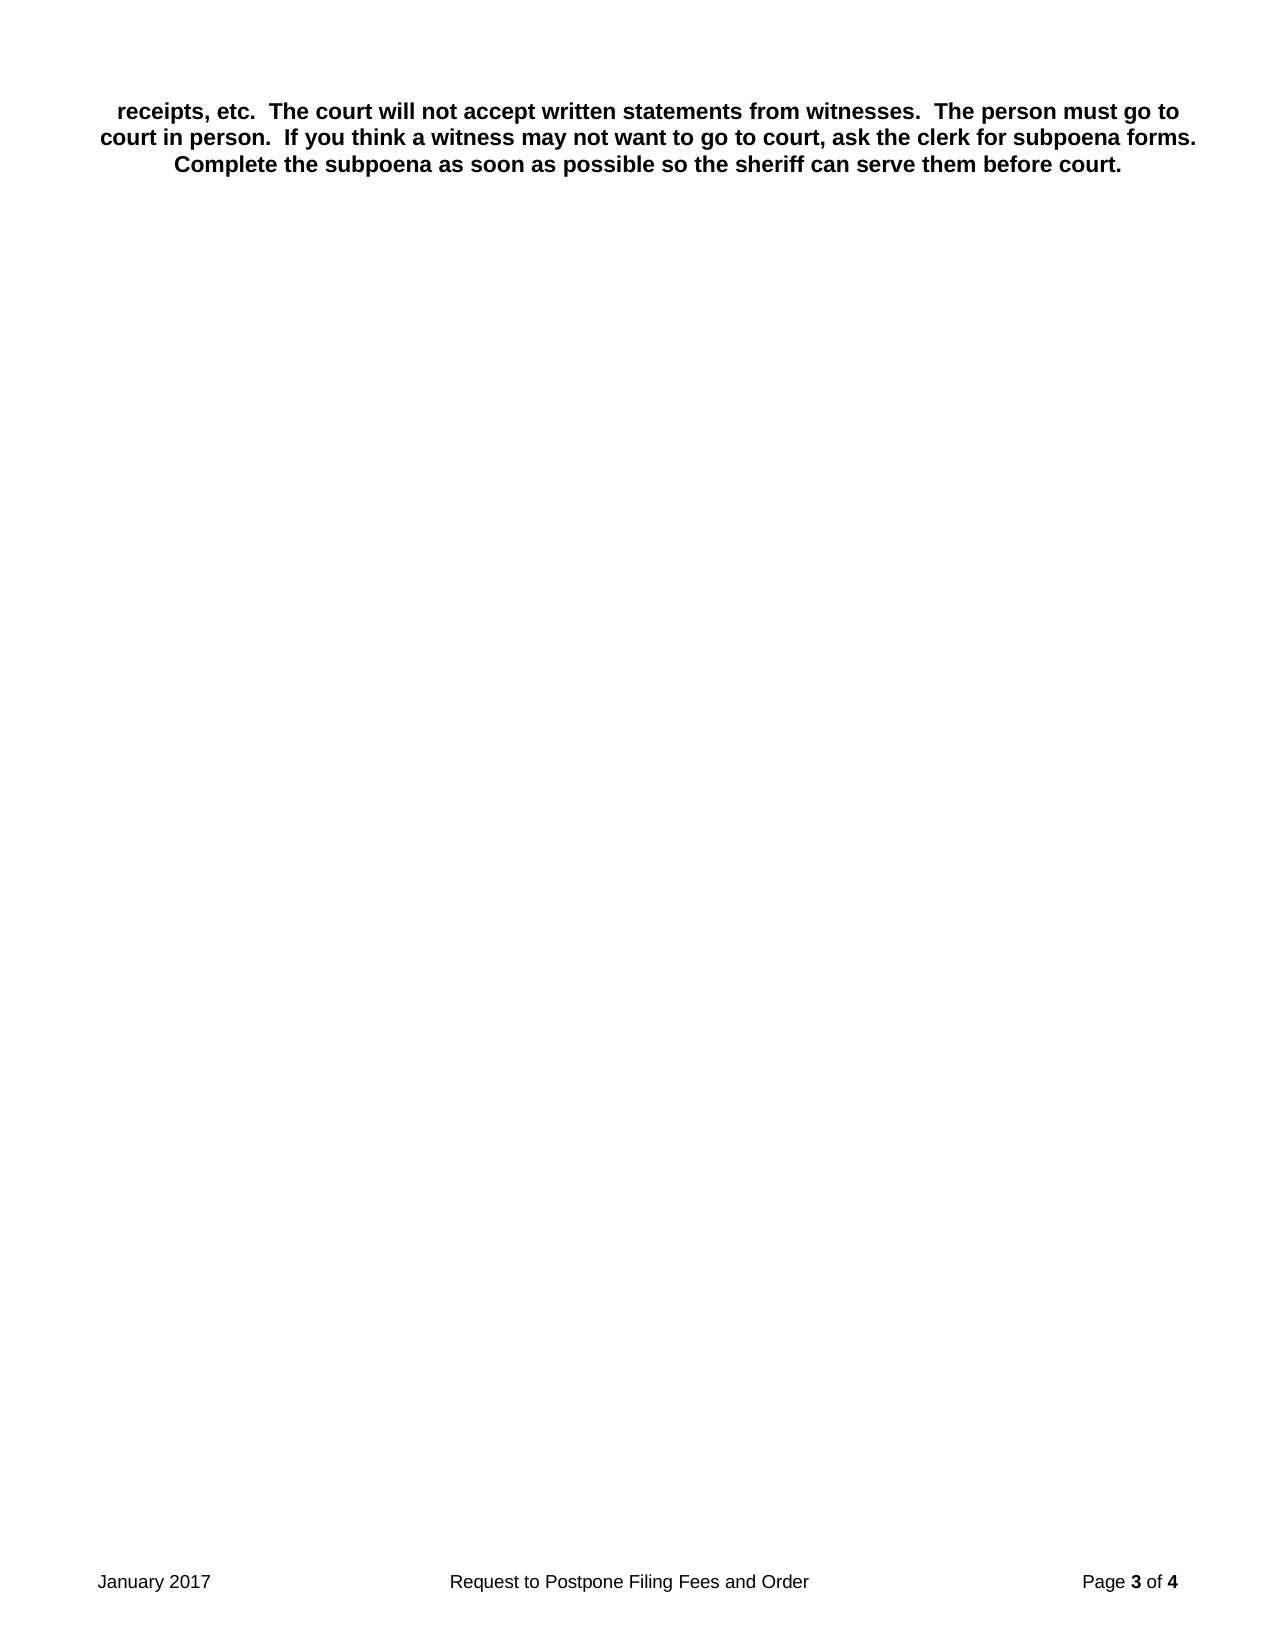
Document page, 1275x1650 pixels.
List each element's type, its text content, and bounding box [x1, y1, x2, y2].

text court in person. If you think a witness may not want to go to court, ask the clerk for subpoena forms. [85, 124, 1210, 151]
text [113, 98, 1182, 124]
text Complete the subpoena as soon as possible so the sheriff can serve them before court. [85, 151, 1210, 177]
